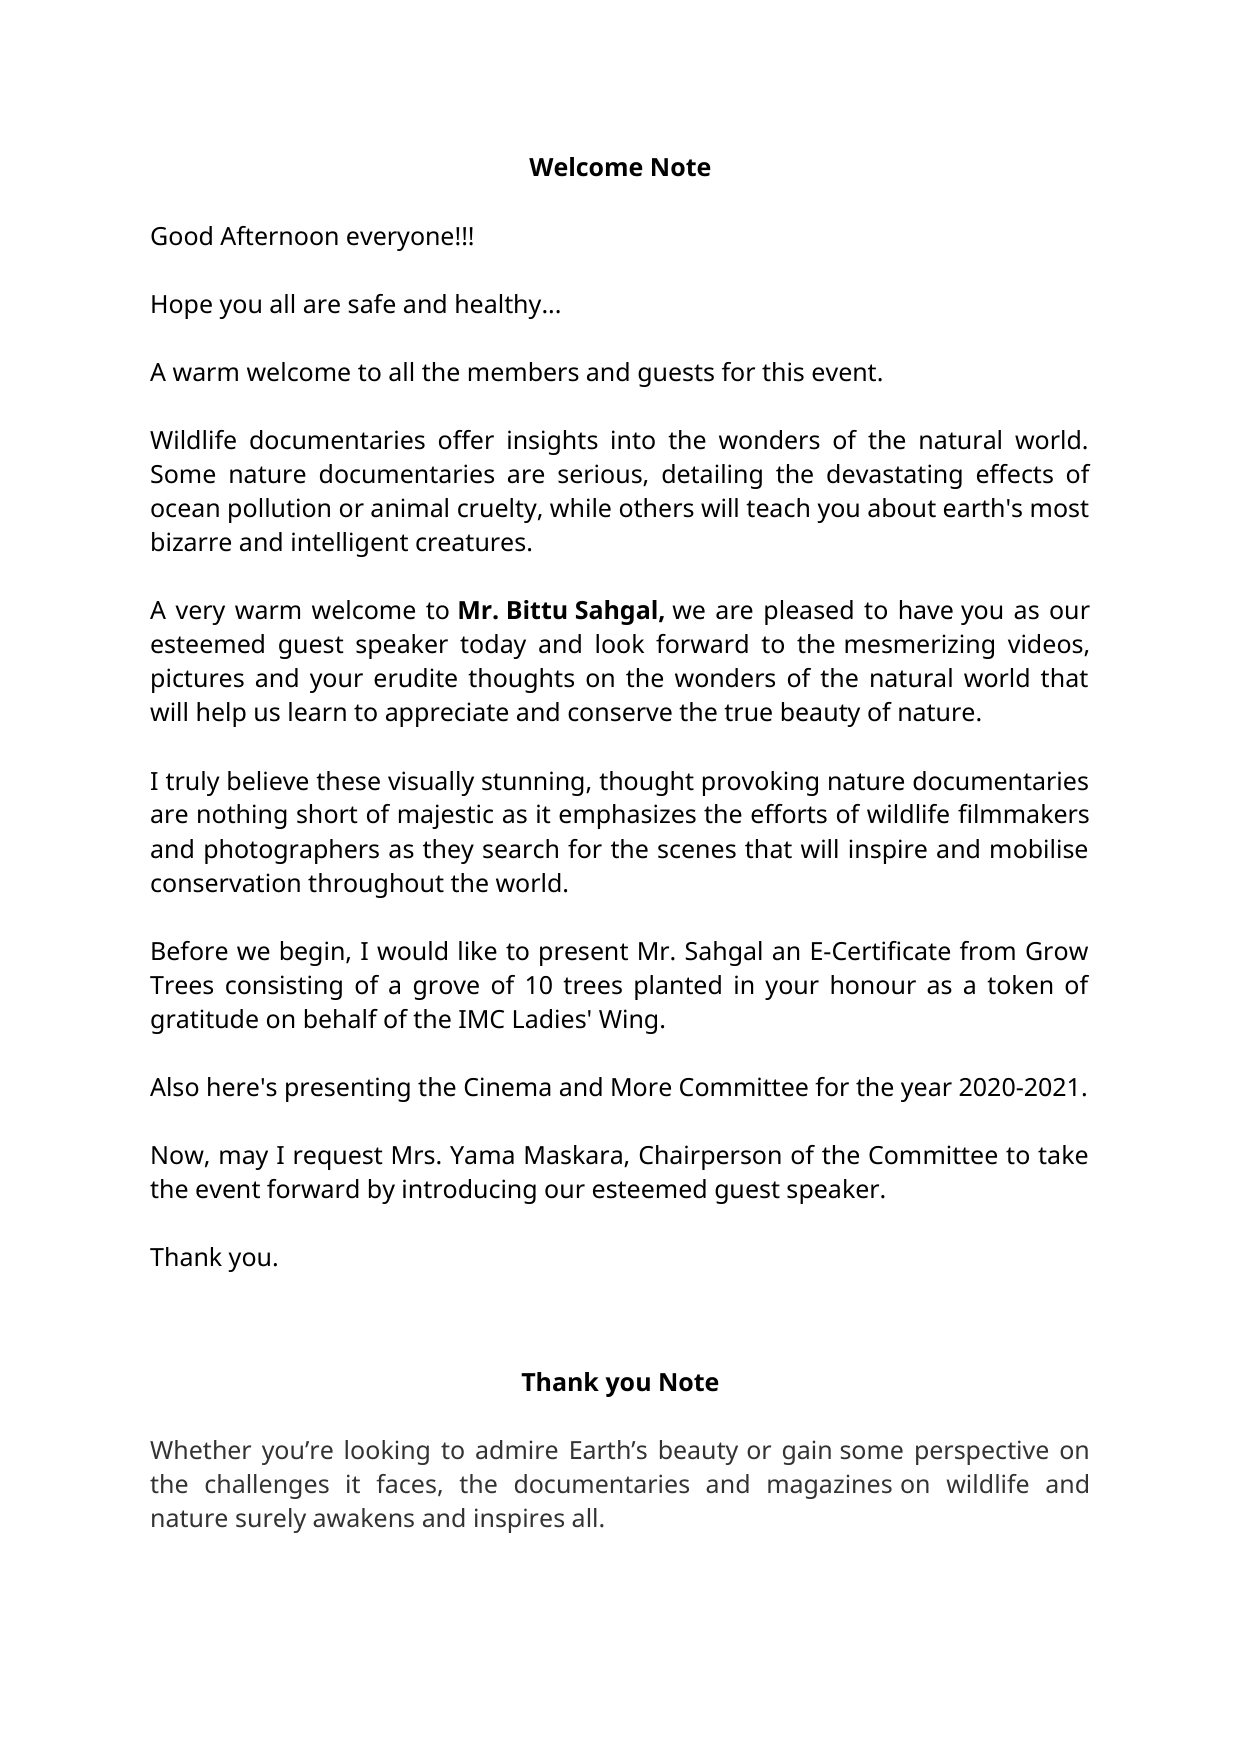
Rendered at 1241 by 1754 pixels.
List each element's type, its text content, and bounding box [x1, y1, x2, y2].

text Now, may I request Mrs. Yama Maskara, Chairperson of the Committee to take the event forward by introducing our esteemed guest speaker. [150, 1138, 1090, 1206]
text Whether you’re looking to admire Earth’s beauty or gain some perspective on the challenges it faces, the documentaries and magazines on wildlife and nature surely awakens and inspires all. [612, 1467, 1090, 1535]
text I truly believe these visually stunning, thought provoking nature documentaries are nothing short of majestic as it emphasizes the efforts of wildlife filmmakers and photographers as they search for the scenes that will inspire and mobilise conservation throughout the world. [150, 763, 1090, 899]
text Hope you all are safe and healthy... [150, 286, 1090, 320]
text A warm welcome to all the members and guests for this event. [150, 354, 1090, 388]
text Also here's presenting the Cinema and More Committee for the year 2020-2021. [150, 1070, 1090, 1104]
text Welcome Note [150, 150, 1090, 184]
text A very warm welcome to Mr. Bittu Sahgal, we are pleased to have you as our esteemed guest speaker today and look forward to the mesmerizing videos, pictures and your erudite thoughts on the wonders of the natural world that will help us learn to appreciate and conserve the true beauty of nature. [150, 593, 1090, 729]
text Before we begin, I would like to present Mr. Sahgal an E-Certificate from Grow Trees consisting of a grove of 10 trees planted in your honour as a token of gratitude on behalf of the IMC Ladies' Wing. [150, 933, 1090, 1036]
text Thank you Note [150, 1365, 1090, 1399]
text Wildlife documentaries offer insights into the wonders of the natural world. Some nature documentaries are serious, detailing the devastating effects of ocean pollution or animal cruelty, while others will teach you about earth's most bizarre and intelligent creatures. [150, 422, 1090, 559]
text Good Afternoon everyone!!! [150, 218, 1090, 252]
text Thank you. [150, 1240, 1090, 1274]
